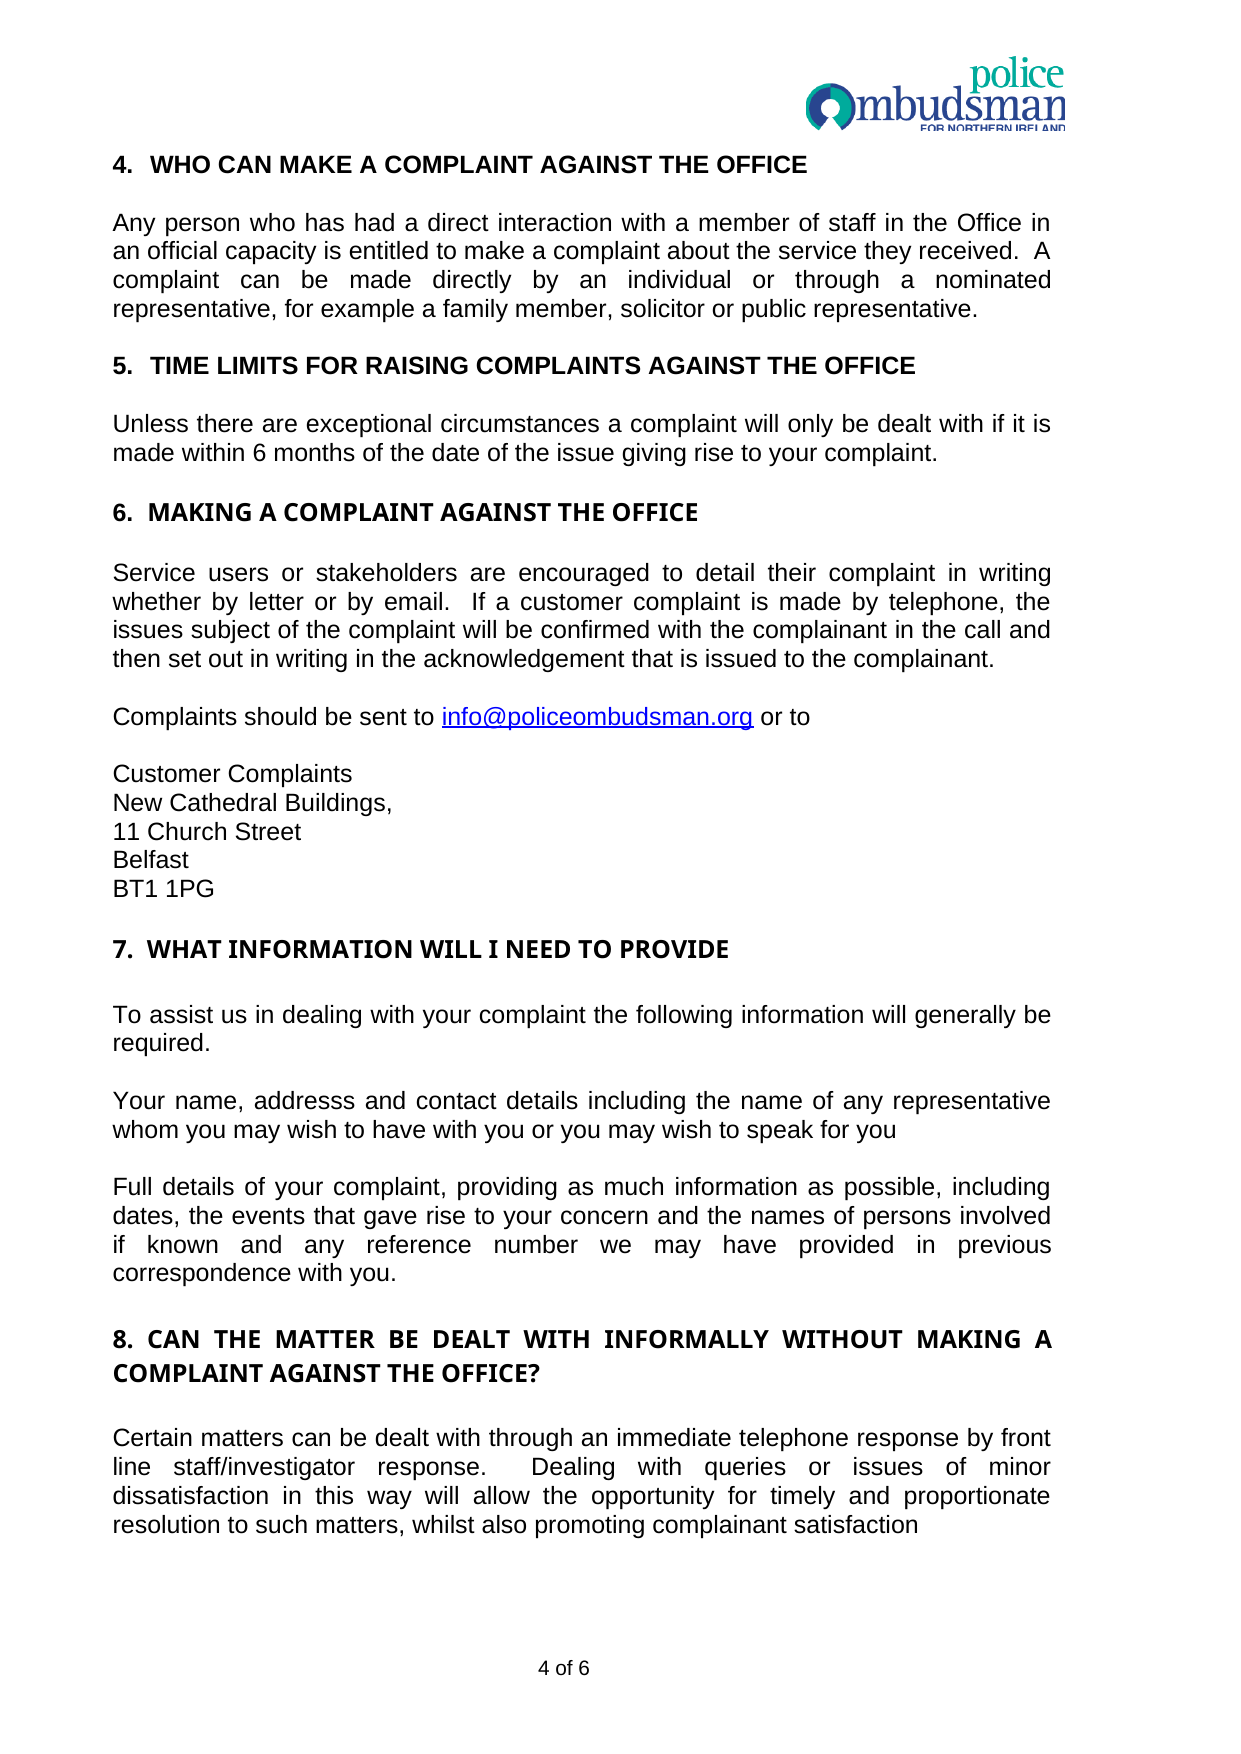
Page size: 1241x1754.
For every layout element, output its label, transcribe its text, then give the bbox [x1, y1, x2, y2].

text 7. WHAT INFORMATION WILL I NEED TO PROVIDE [112, 932, 1053, 966]
text Customer Complaints [112, 759, 1053, 788]
text To assist us in dealing with your complaint the following information will generally be required. [112, 1000, 1053, 1057]
text Service users or stakeholders are encouraged to detail their complaint in writing whether by letter or by email. If a customer complaint is made by telephone, the issues subject of the complaint will be confirmed with the complainant in the call and then set out in writing in the acknowledgement that is issued to the complainant. [112, 558, 1053, 673]
picture [806, 56, 1065, 131]
text 6. Making a complaint AGAINST THE OFFICE [112, 495, 1053, 529]
text 11 Church Street [112, 817, 1053, 845]
text Any person who has had a direct interaction with a member of staff in the Office in an official capacity is entitled to make a complaint about the service they received. A complaint can be made directly by an individual or through a nominated representative, for example a family member, solicitor or public representative. [112, 207, 1053, 322]
list TIME LIMITS FOR RAISING COMPLAINTS AGAINST THE OFFICE [112, 351, 1053, 380]
text 8. CAN THE MATTER BE DEALT WITH INFORMALLY WITHOUT MAKING A COMPLAINT AGAINST THE OFFICE? [112, 1321, 1053, 1389]
text Full details of your complaint, providing as much information as possible, including dates, the events that gave rise to your concern and the names of persons involved if known and any reference number we may have provided in previous correspondence with you. [112, 1172, 1053, 1287]
text Belfast [112, 845, 1053, 874]
text Complaints should be sent to info@policeombudsman.org or to [112, 702, 1053, 730]
list WHO CAN MAKE A COMPLAINT AGAINST THE OFFICE [112, 150, 1053, 179]
text Your name, addresss and contact details including the name of any representative whom you may wish to have with you or you may wish to speak for you [112, 1086, 1053, 1143]
text Unless there are exceptional circumstances a complaint will only be dealt with if it is made within 6 months of the date of the issue giving rise to your complaint. [112, 409, 1053, 466]
text BT1 1PG [112, 874, 1053, 903]
text New Cathedral Buildings, [112, 788, 1053, 817]
text Certain matters can be dealt with through an immediate telephone response by front line staff/investigator response. Dealing with queries or issues of minor dissatisfaction in this way will allow the opportunity for timely and proportionate resolution to such matters, whilst also promoting complainant satisfaction [112, 1423, 1053, 1538]
